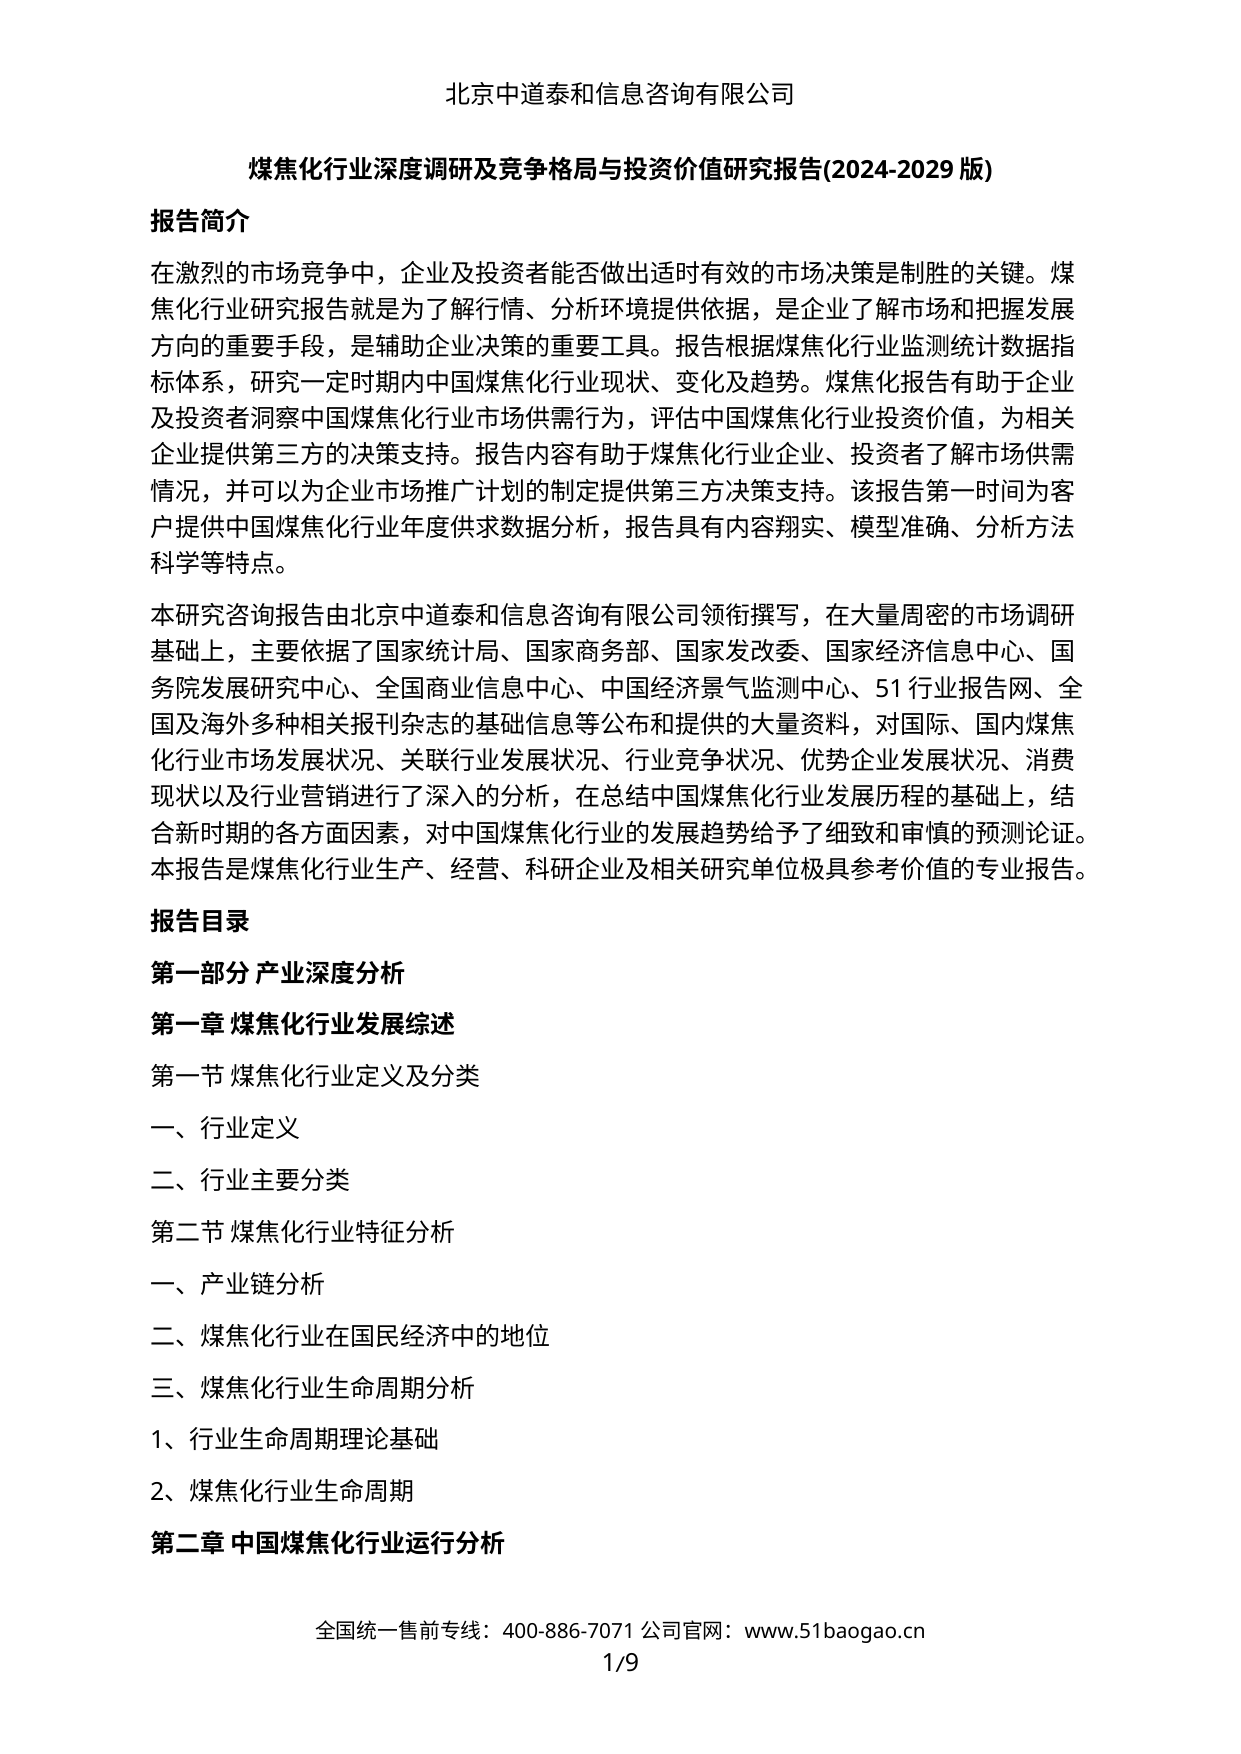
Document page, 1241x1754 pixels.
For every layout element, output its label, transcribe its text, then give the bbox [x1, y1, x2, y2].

text 一、行业定义 [150, 1109, 1090, 1145]
text 三、煤焦化行业生命周期分析 [150, 1368, 1090, 1404]
text 第一节 煤焦化行业定义及分类 [150, 1057, 1090, 1093]
text 第二章 中国煤焦化行业运行分析 [150, 1524, 1090, 1560]
text 在激烈的市场竞争中，企业及投资者能否做出适时有效的市场决策是制胜的关键。煤焦化行业研究报告就是为了解行情、分析环境提供依据，是企业了解市场和把握发展方向的重要手段，是辅助企业决策的重要工具。报告根据煤焦化行业监测统计数据指标体系，研究一定时期内中国煤焦化行业现状、变化及趋势。煤焦化报告有助于企业及投资者洞察中国煤焦化行业市场供需行为，评估中国煤焦化行业投资价值，为相关企业提供第三方的决策支持。报告内容有助于煤焦化行业企业、投资者了解市场供需情况，并可以为企业市场推广计划的制定提供第三方决策支持。该报告第一时间为客户提供中国煤焦化行业年度供求数据分析，报告具有内容翔实、模型准确、分析方法科学等特点。 [150, 254, 1090, 580]
text 煤焦化行业深度调研及竞争格局与投资价值研究报告(2024-2029版) [150, 150, 1090, 186]
text 第一章 煤焦化行业发展综述 [150, 1005, 1090, 1041]
text 第二节 煤焦化行业特征分析 [150, 1212, 1090, 1249]
text 一、产业链分析 [150, 1264, 1090, 1301]
text 本研究咨询报告由北京中道泰和信息咨询有限公司领衔撰写，在大量周密的市场调研基础上，主要依据了国家统计局、国家商务部、国家发改委、国家经济信息中心、国务院发展研究中心、全国商业信息中心、中国经济景气监测中心、51行业报告网、全国及海外多种相关报刊杂志的基础信息等公布和提供的大量资料，对国际、国内煤焦化行业市场发展状况、关联行业发展状况、行业竞争状况、优势企业发展状况、消费现状以及行业营销进行了深入的分析，在总结中国煤焦化行业发展历程的基础上，结合新时期的各方面因素，对中国煤焦化行业的发展趋势给予了细致和审慎的预测论证。本报告是煤焦化行业生产、经营、科研企业及相关研究单位极具参考价值的专业报告。 [150, 596, 1090, 886]
text 2、煤焦化行业生命周期 [150, 1472, 1090, 1508]
text 报告简介 [150, 202, 1090, 238]
text 1、行业生命周期理论基础 [150, 1420, 1090, 1456]
text 第一部分 产业深度分析 [150, 953, 1090, 989]
text 二、行业主要分类 [150, 1161, 1090, 1197]
text 二、煤焦化行业在国民经济中的地位 [150, 1316, 1090, 1352]
text 报告目录 [150, 901, 1090, 937]
